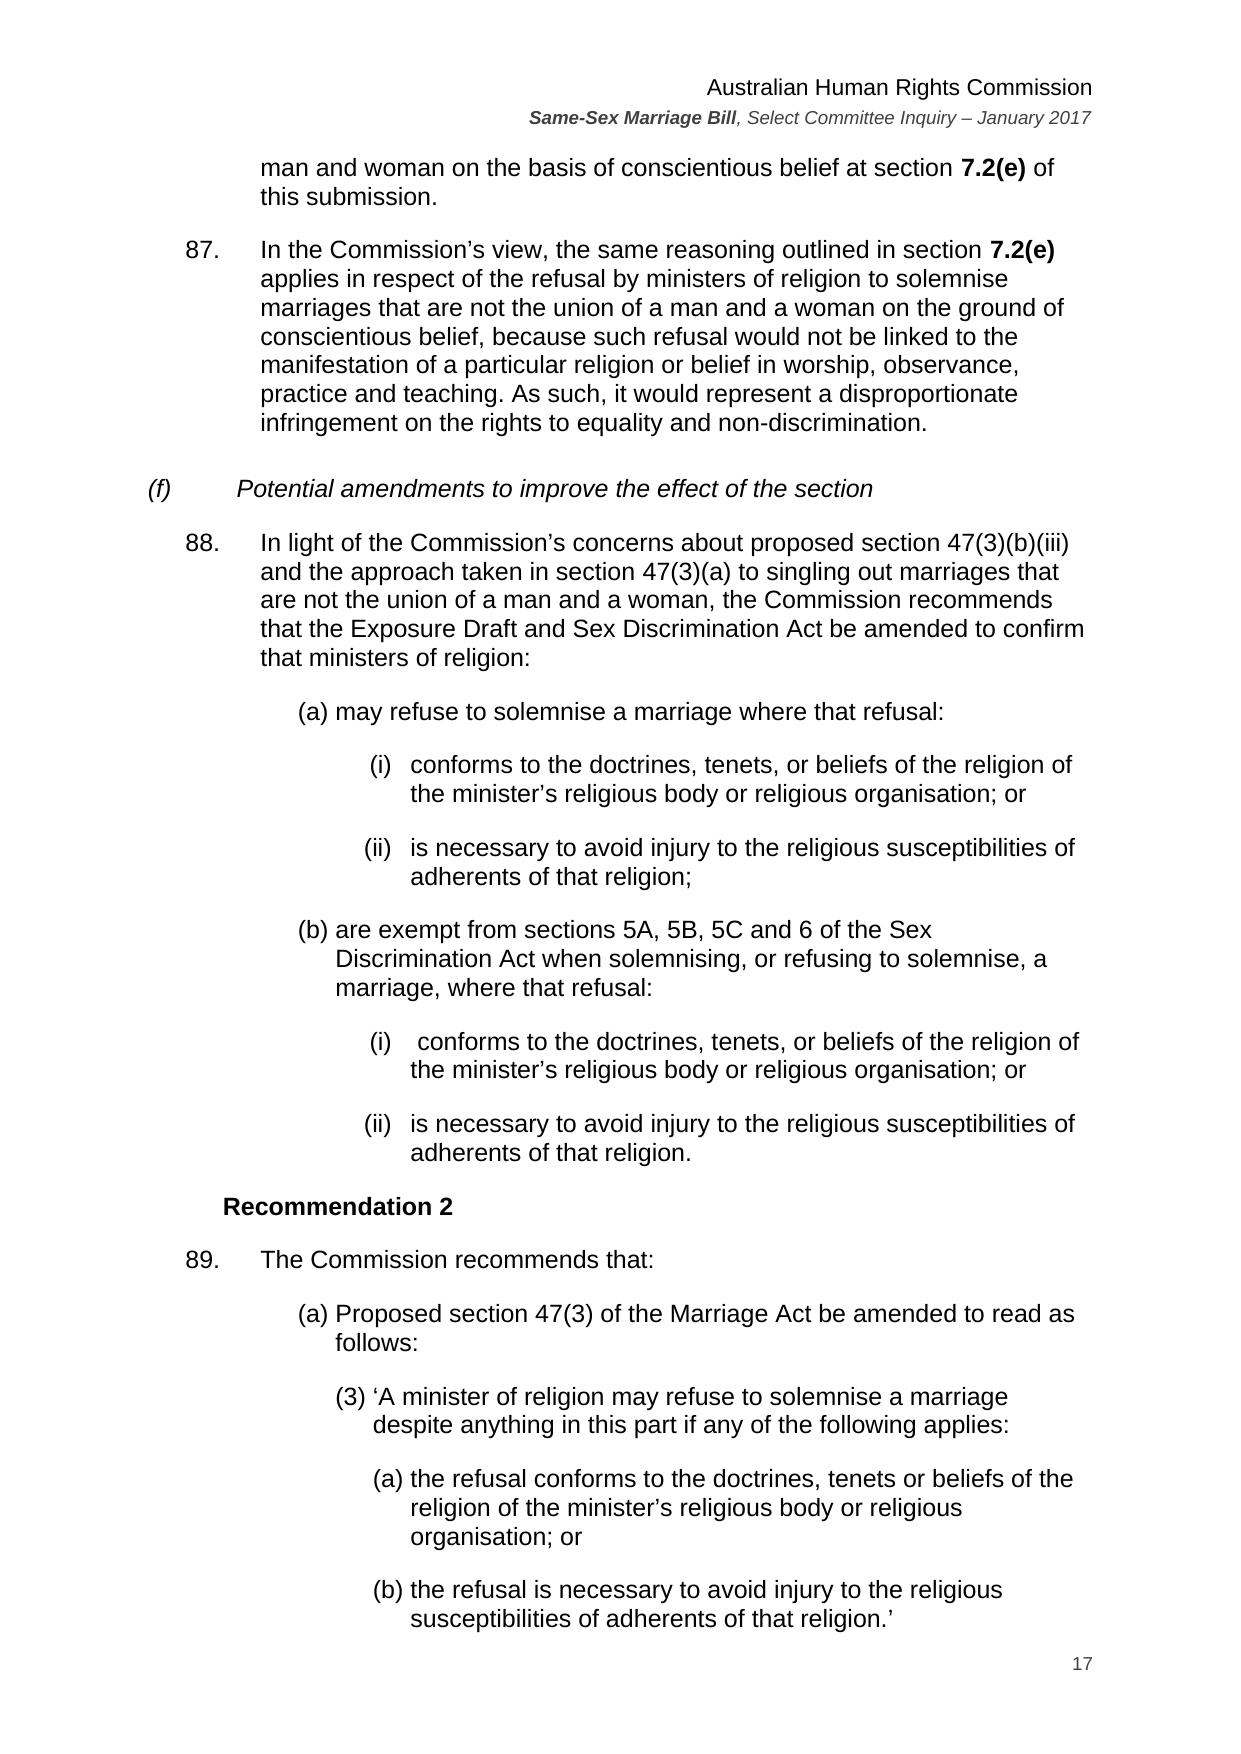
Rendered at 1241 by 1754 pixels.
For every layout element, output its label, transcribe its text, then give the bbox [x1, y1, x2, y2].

list may refuse to solemnise a marriage where that refusal: [298, 697, 1092, 726]
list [185, 153, 1092, 211]
list Proposed section 47(3) of the Marriage Act be amended to read as follows: [298, 1299, 1092, 1357]
list conforms to the doctrines, tenets, or beliefs of the religion of the minister’s religious body or religious organisation; or [391, 1027, 1092, 1084]
list is necessary to avoid injury to the religious susceptibilities of adherents of that religion; [391, 833, 1092, 891]
list In the Commission’s view, the same reasoning outlined in section 7.2(e) applies in respect of the refusal by ministers of religion to solemnise marriages that are not the union of a man and a woman on the ground of conscientious belief, because such refusal would not be linked to the manifestation of a particular religion or belief in worship, observance, practice and teaching. As such, it would represent a disproportionate infringement on the rights to equality and non-discrimination. [185, 236, 1092, 437]
list In light of the Commission’s concerns about proposed section 47(3)(b)(iii) and the approach taken in section 47(3)(a) to singling out marriages that are not the union of a man and a woman, the Commission recommends that the Exposure Draft and Sex Discrimination Act be amended to confirm that ministers of religion: [185, 528, 1092, 672]
list is necessary to avoid injury to the religious susceptibilities of adherents of that religion. [391, 1109, 1092, 1167]
list The Commission recommends that: [185, 1246, 1092, 1274]
list conforms to the doctrines, tenets, or beliefs of the religion of the minister’s religious body or religious organisation; or [391, 751, 1092, 808]
subtitle Potential amendments to improve the effect of the section [148, 474, 1092, 503]
list are exempt from sections 5A, 5B, 5C and 6 of the Sex Discrimination Act when solemnising, or refusing to solemnise, a marriage, where that refusal: [298, 916, 1092, 1002]
list Recommendation 2 [223, 1192, 1092, 1221]
list ‘A minister of religion may refuse to solemnise a marriage despite anything in this part if any of the following applies: [335, 1382, 1092, 1439]
list the refusal conforms to the doctrines, tenets or beliefs of the religion of the minister’s religious body or religious organisation; or [373, 1464, 1092, 1551]
list the refusal is necessary to avoid injury to the religious susceptibilities of adherents of that religion.’ [373, 1576, 1092, 1633]
